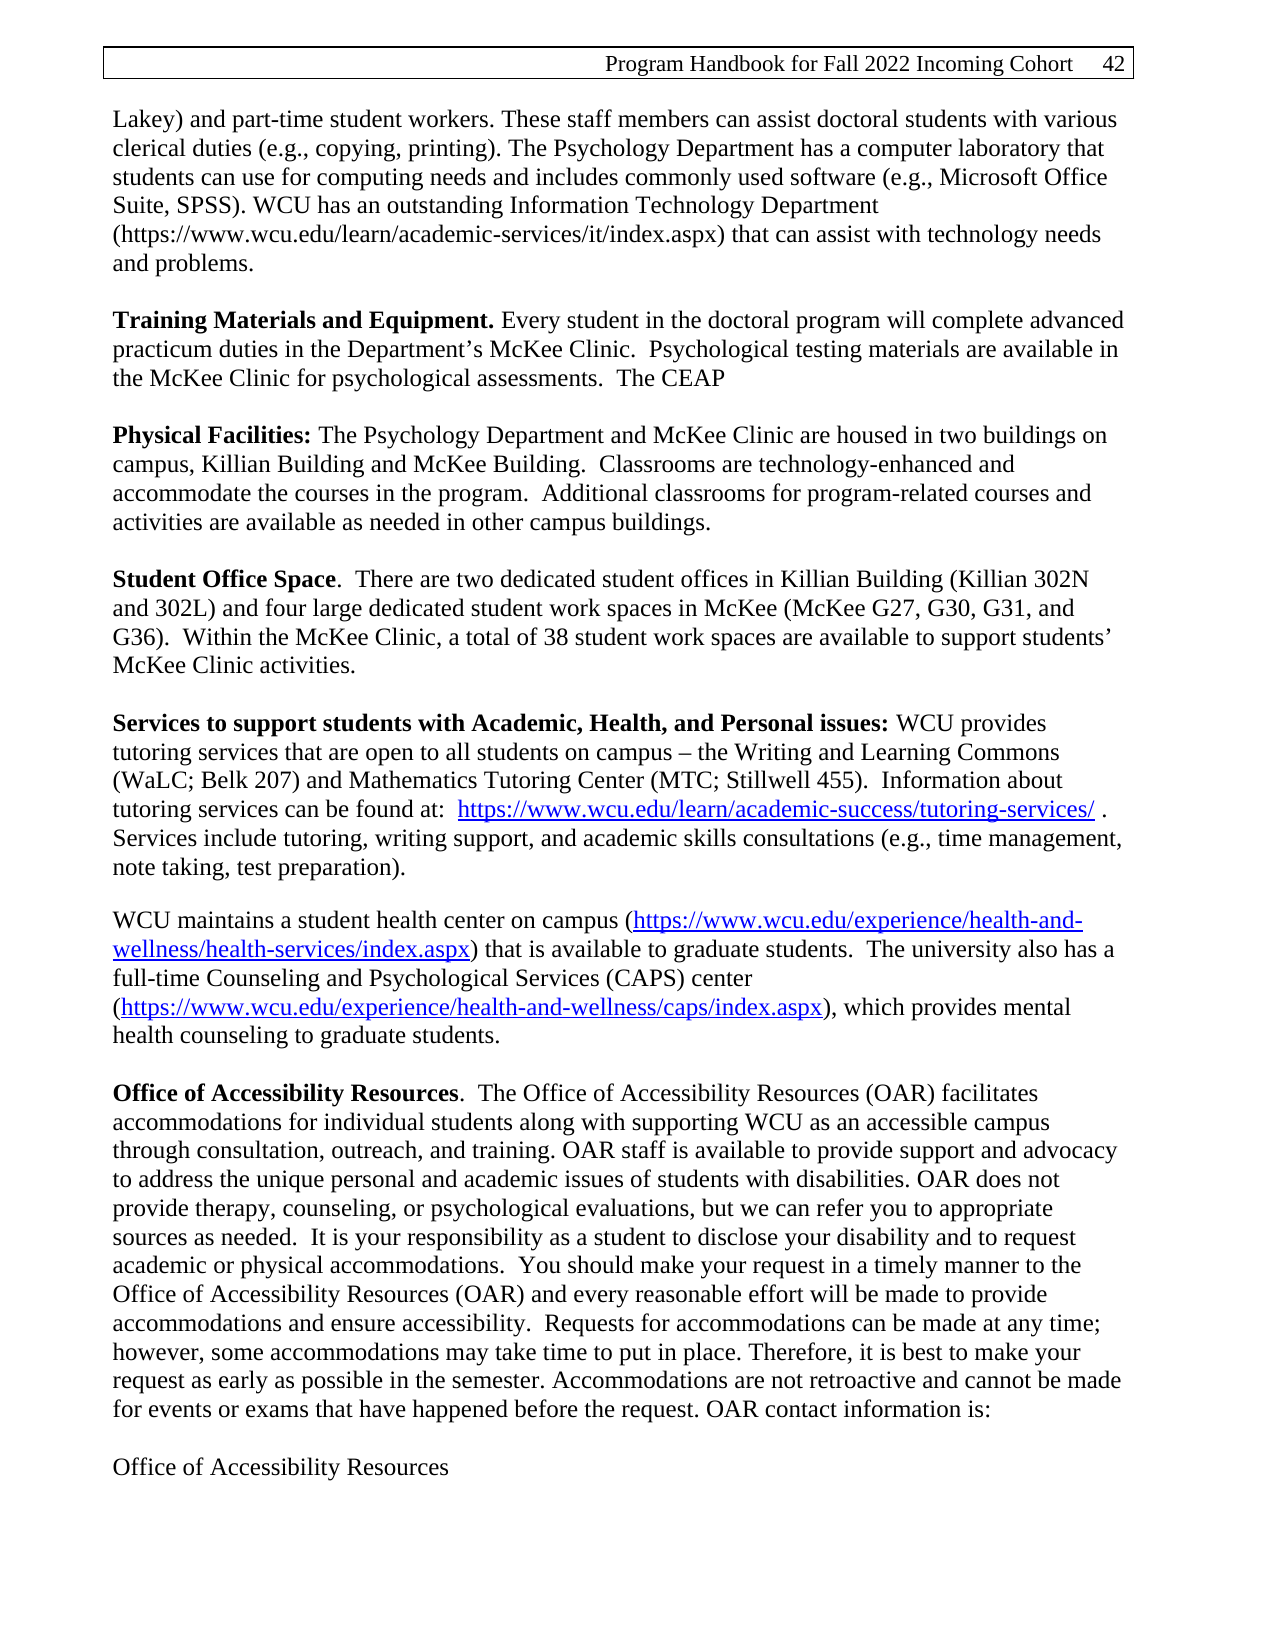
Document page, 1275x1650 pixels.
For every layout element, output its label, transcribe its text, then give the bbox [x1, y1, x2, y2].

text Services to support students with Academic, Health, and Personal issues: WCU provides tutoring services that are open to all students on campus – the Writing and Learning Commons (WaLC; Belk 207) and Mathematics Tutoring Center (MTC; Stillwell 455). Information about tutoring services can be found at: https://www.wcu.edu/learn/academic-success/tutoring-services/ . Services include tutoring, writing support, and academic skills consultations (e.g., time management, note taking, test preparation). [112, 708, 1125, 880]
text Office of Accessibility Resources. The Office of Accessibility Resources (OAR) facilitates accommodations for individual students along with supporting WCU as an accessible campus through consultation, outreach, and training. OAR staff is available to provide support and advocacy to address the unique personal and academic issues of students with disabilities. OAR does not provide therapy, counseling, or psychological evaluations, but we can refer you to appropriate sources as needed. It is your responsibility as a student to disclose your disability and to request academic or physical accommodations. You should make your request in a timely manner to the Office of Accessibility Resources (OAR) and every reasonable effort will be made to provide accommodations and ensure accessibility. Requests for accommodations can be made at any time; however, some accommodations may take time to put in place. Therefore, it is best to make your request as early as possible in the semester. Accommodations are not retroactive and cannot be made for events or exams that have happened before the request. OAR contact information is: [112, 1078, 1125, 1423]
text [112, 104, 1125, 277]
text Training Materials and Equipment. Every student in the doctoral program will complete advanced practicum duties in the Department’s McKee Clinic. Psychological testing materials are available in the McKee Clinic for psychological assessments. The CEAP [112, 305, 1125, 392]
text Student Office Space. There are two dedicated student offices in Killian Building (Killian 302N and 302L) and four large dedicated student work spaces in McKee (McKee G27, G30, G31, and G36). Within the McKee Clinic, a total of 38 student work spaces are available to support students’ McKee Clinic activities. [112, 564, 1125, 679]
text Physical Facilities: The Psychology Department and McKee Clinic are housed in two buildings on campus, Killian Building and McKee Building. Classrooms are technology-enhanced and accommodate the courses in the program. Additional classrooms for program-related courses and activities are available as needed in other campus buildings. [112, 420, 1125, 535]
text Office of Accessibility Resources [112, 1452, 1125, 1480]
text WCU maintains a student health center on campus (https://www.wcu.edu/experience/health-and-wellness/health-services/index.aspx) that is available to graduate students. The university also has a full-time Counseling and Psychological Services (CAPS) center (https://www.wcu.edu/experience/health-and-wellness/caps/index.aspx), which provides mental health counseling to graduate students. [112, 905, 1125, 1049]
